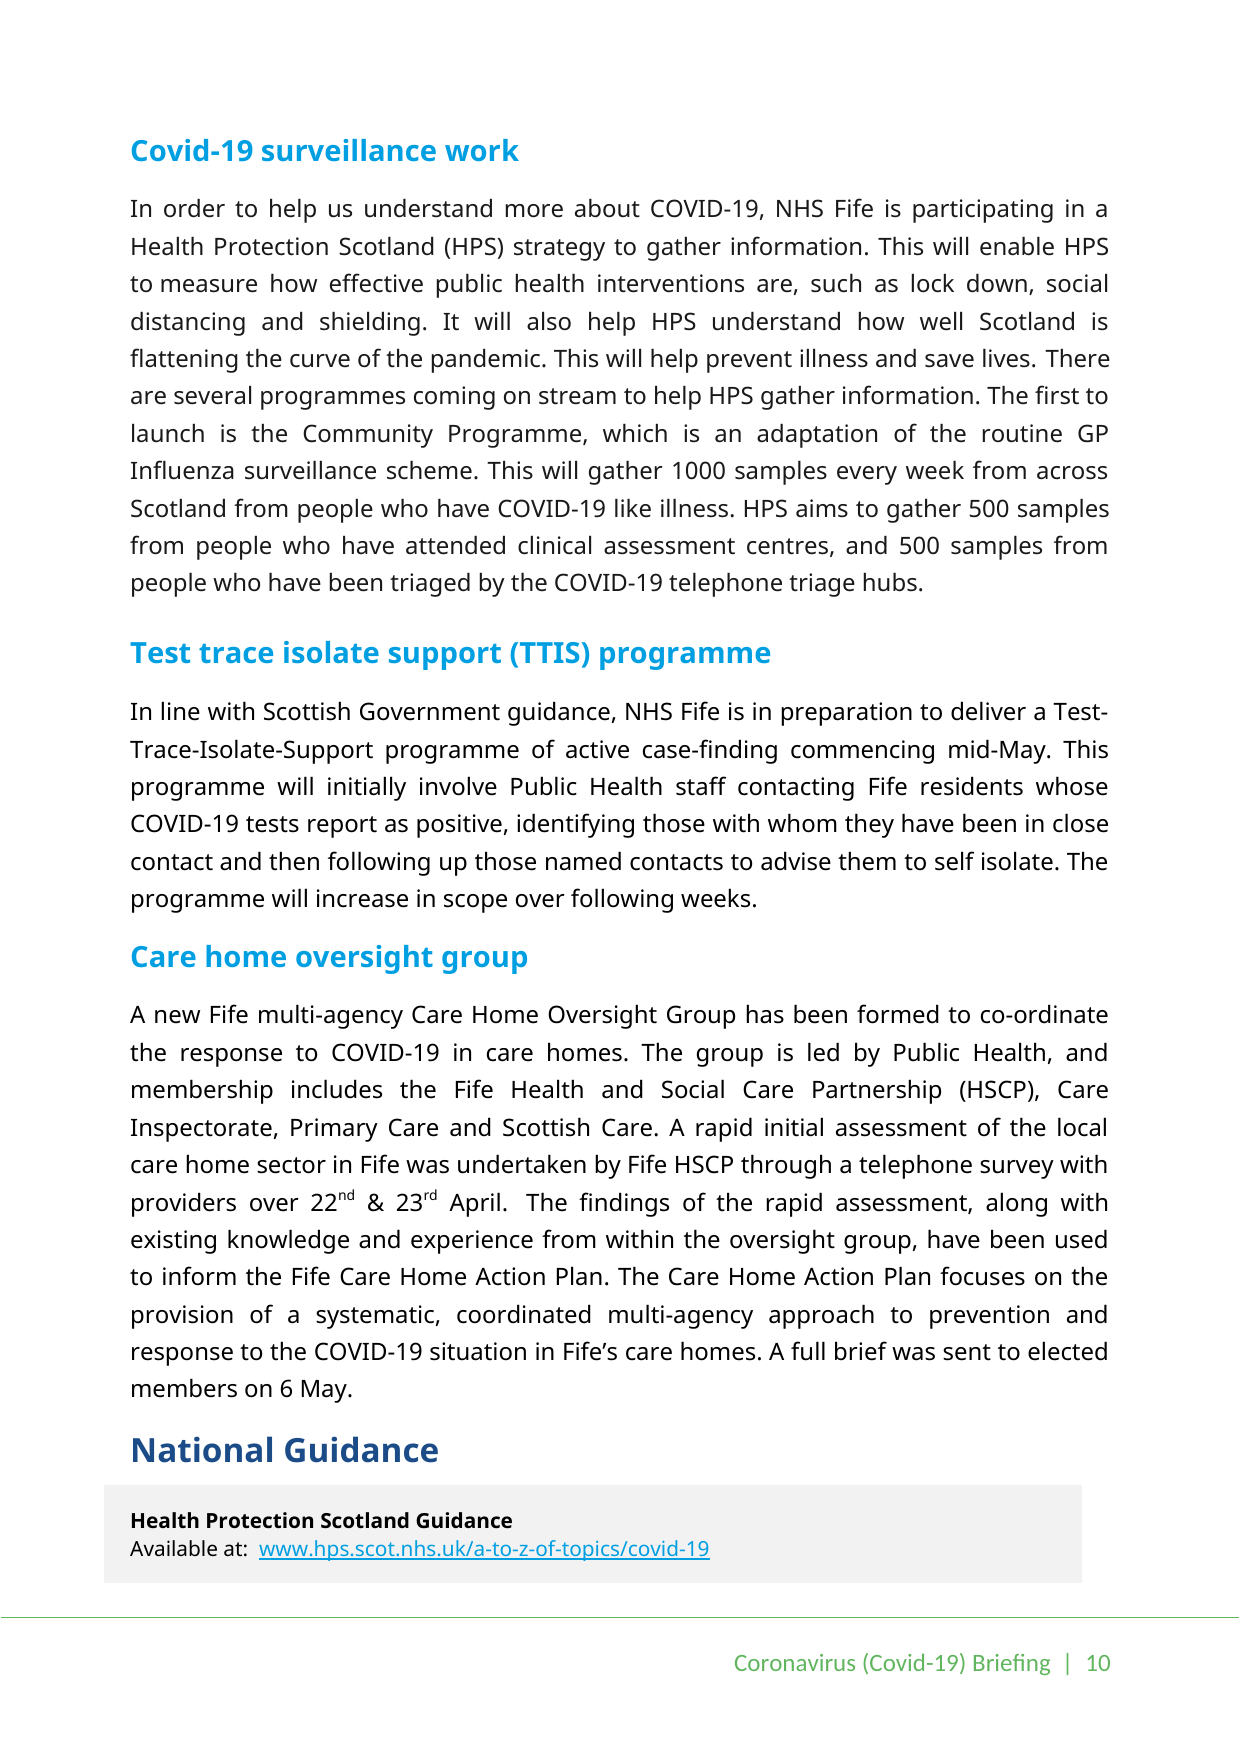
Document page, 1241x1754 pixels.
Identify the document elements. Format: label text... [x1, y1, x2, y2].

text A new Fife multi-agency Care Home Oversight Group has been formed to co-ordinate the response to COVID-19 in care homes. The group is led by Public Health, and membership includes the Fife Health and Social Care Partnership (HSCP), Care Inspectorate, Primary Care and Scottish Care. A rapid initial assessment of the local care home sector in Fife was undertaken by Fife HSCP through a telephone survey with providers over 22nd & 23rd April. The findings of the rapid assessment, along with existing knowledge and experience from within the oversight group, have been used to inform the Fife Care Home Action Plan. The Care Home Action Plan focuses on the provision of a systematic, coordinated multi-agency approach to prevention and response to the COVID-19 situation in Fife’s care homes. A full brief was sent to elected members on 6 May. [130, 998, 1110, 1405]
text In order to help us understand more about COVID-19, NHS Fife is participating in a Health Protection Scotland (HPS) strategy to gather information. This will enable HPS to measure how effective public health interventions are, such as lock down, social distancing and shielding. It will also help HPS understand how well Scotland is flattening the curve of the pandemic. This will help prevent illness and save lives. There are several programmes coming on stream to help HPS gather information. The first to launch is the Community Programme, which is an adaptation of the routine GP Influenza surveillance scheme. This will gather 1000 samples every week from across Scotland from people who have COVID-19 like illness. HPS aims to gather 500 samples from people who have attended clinical assessment centres, and 500 samples from people who have been triaged by the COVID-19 telephone triage hubs. [130, 192, 1110, 599]
text Care home oversight group [130, 936, 1110, 976]
subtitle National Guidance [130, 1426, 1110, 1472]
text Covid-19 surveillance work [130, 130, 1110, 169]
text Test trace isolate support (TTIS) programme [130, 633, 1110, 672]
text In line with Scottish Government guidance, NHS Fife is in preparation to deliver a Test-Trace-Isolate-Support programme of active case-finding commencing mid-May. This programme will initially involve Public Health staff contacting Fife residents whose COVID-19 tests report as positive, identifying those with whom they have been in close contact and then following up those named contacts to advise them to self isolate. The programme will increase in scope over following weeks. [130, 695, 1110, 914]
table_header Health Protection Scotland Guidance Available at: www.hps.scot.nhs.uk/a-to-z-of-topics/covid-19 [104, 1485, 1082, 1583]
